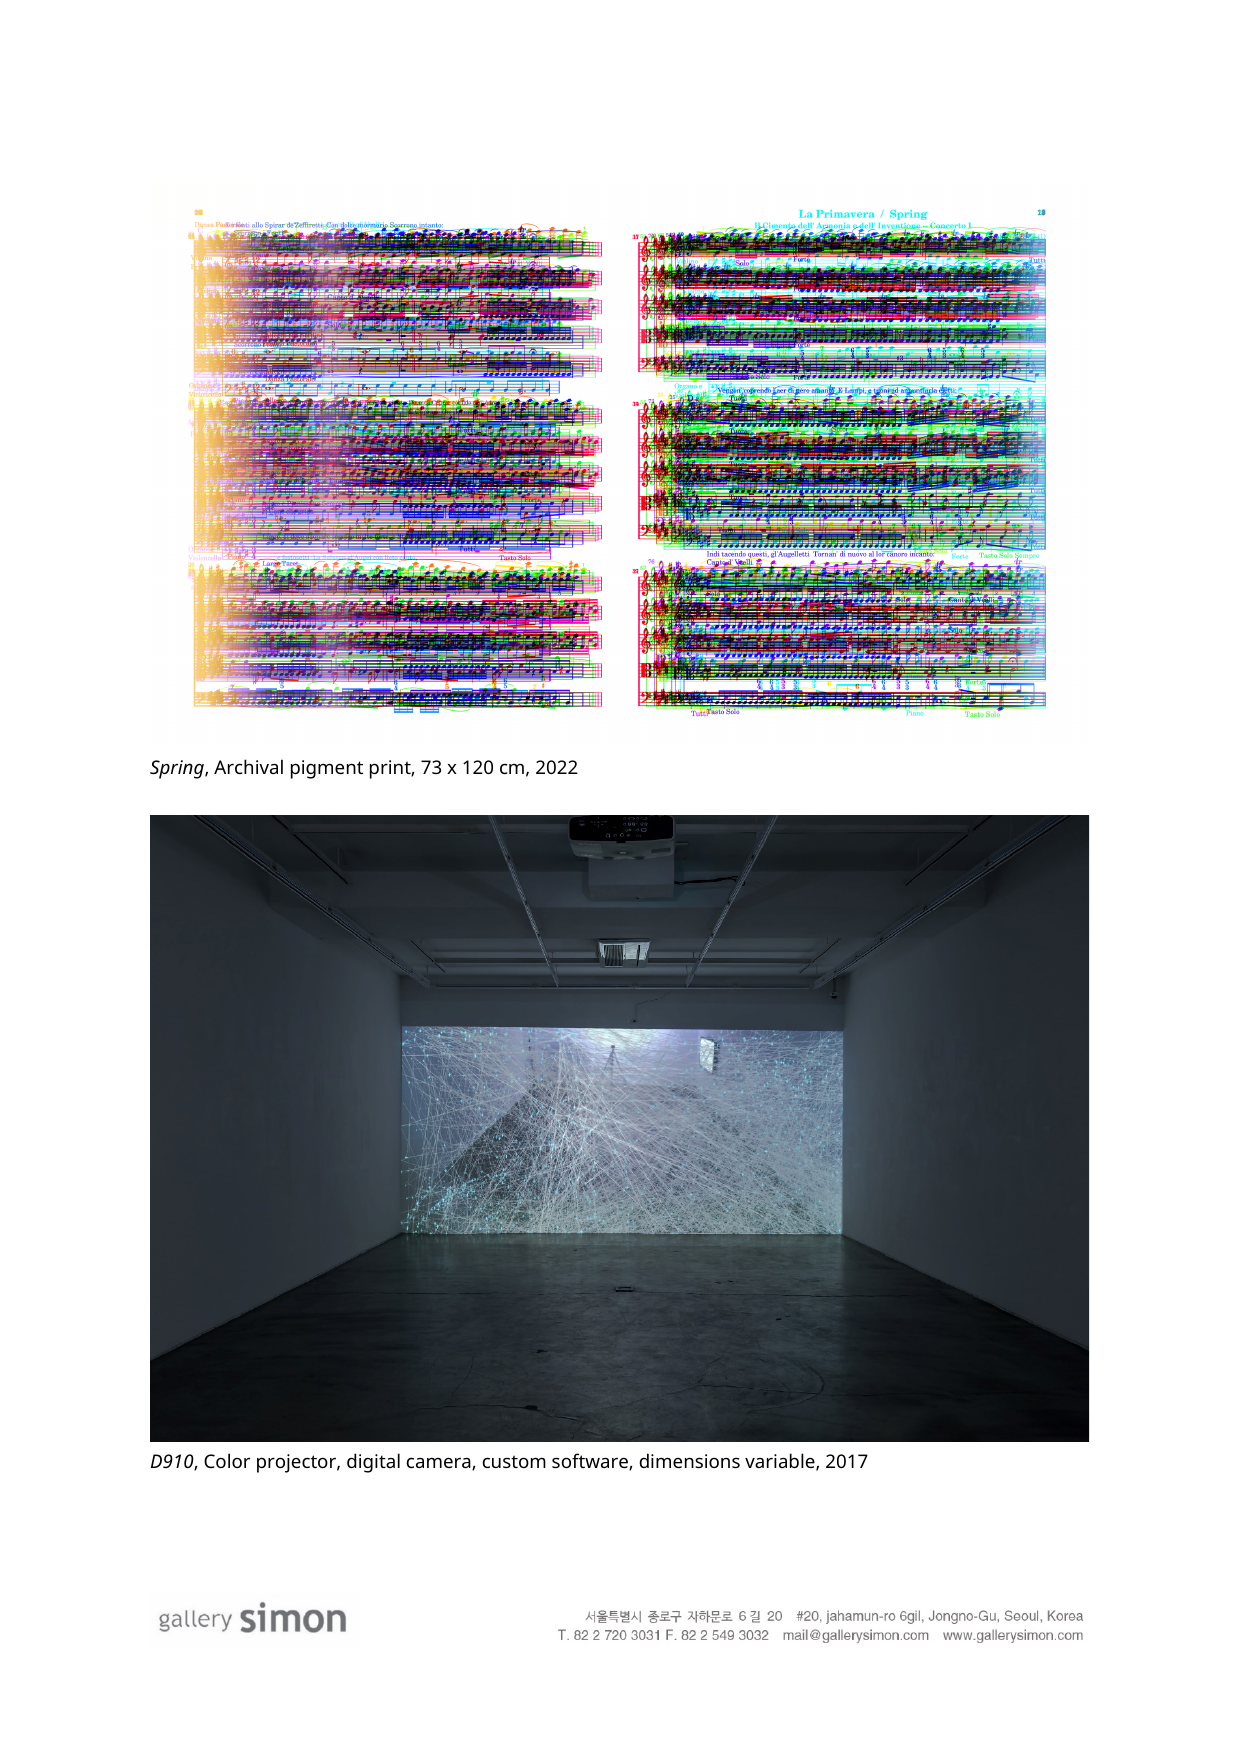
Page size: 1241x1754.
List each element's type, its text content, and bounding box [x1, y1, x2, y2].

picture [146, 1593, 1094, 1647]
text D910, Color projector, digital camera, custom software, dimensions variable, 2017 [150, 1448, 1090, 1474]
picture [150, 177, 1089, 748]
picture [150, 815, 1090, 1442]
text Spring, Archival pigment print, 73 x 120 cm, 2022 [150, 754, 1090, 780]
